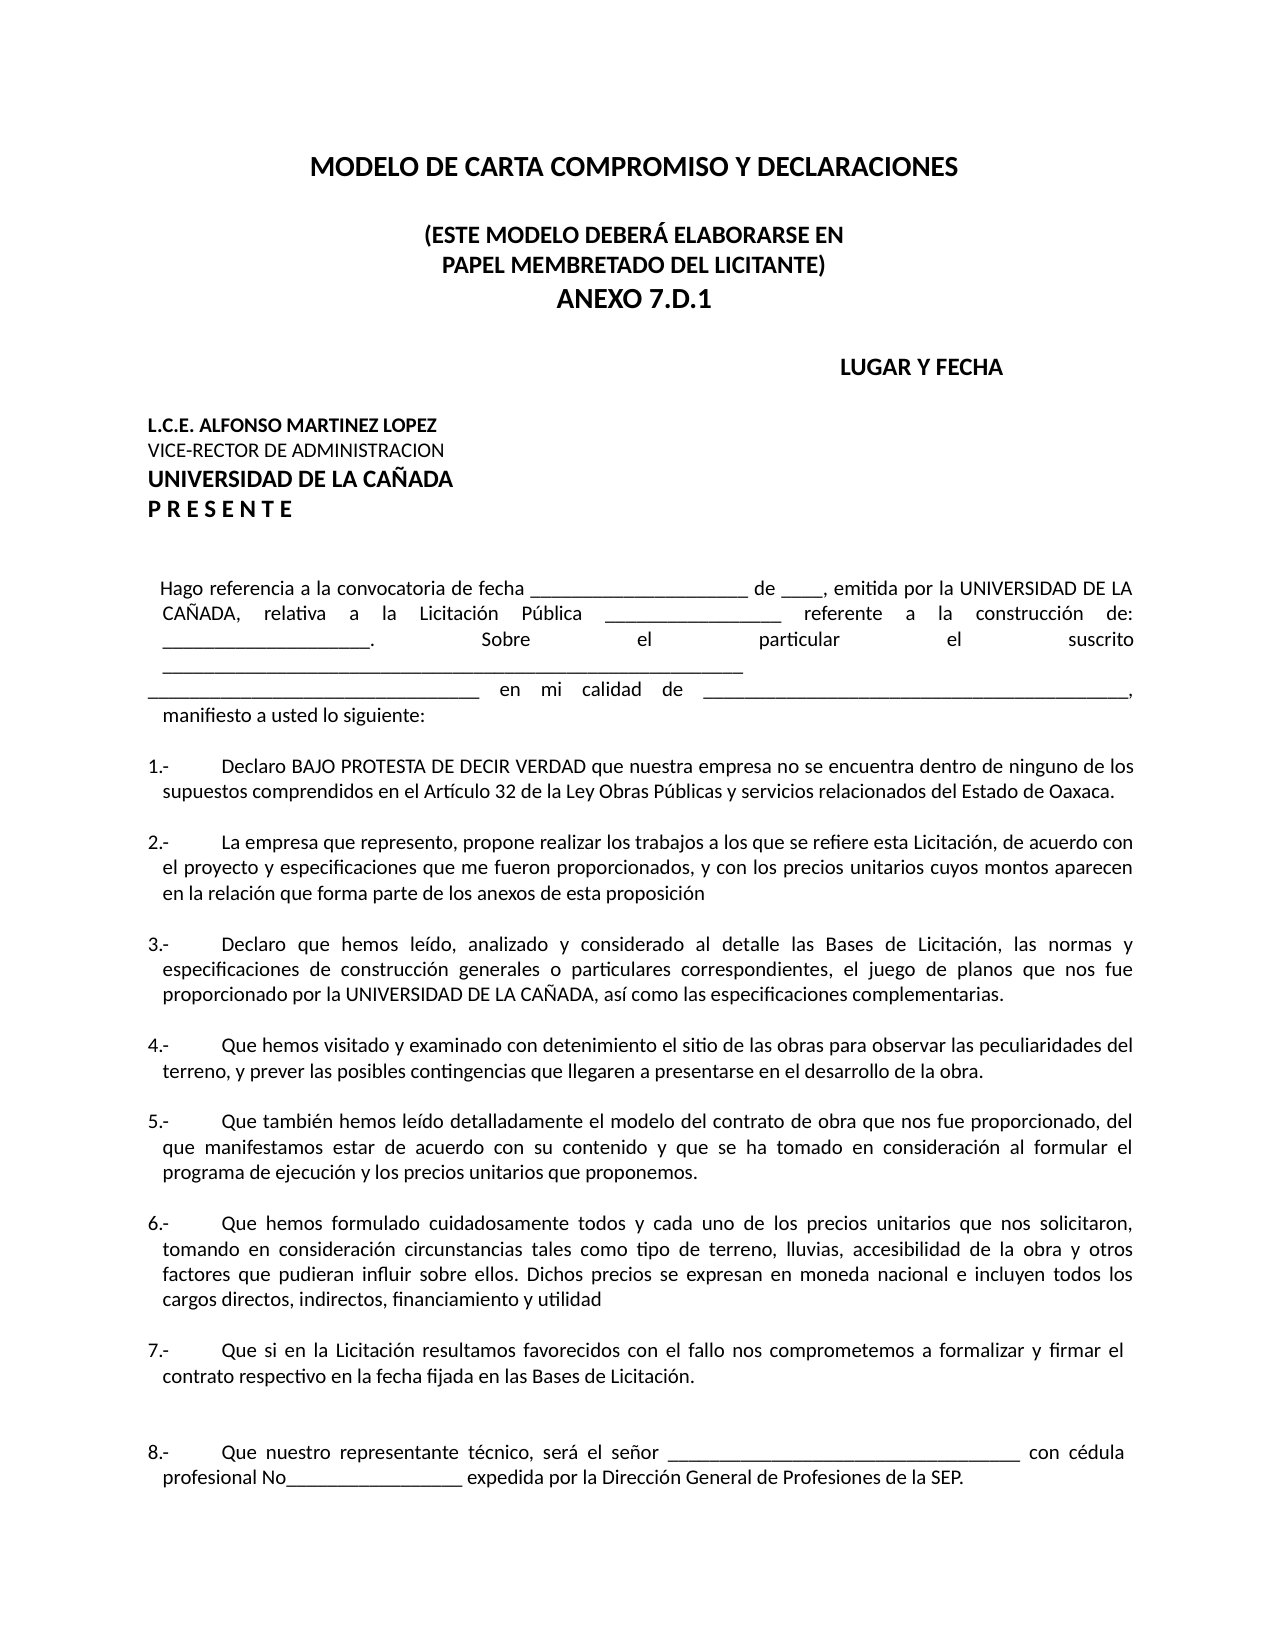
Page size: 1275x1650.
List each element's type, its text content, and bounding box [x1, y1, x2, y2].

text UNIVERSIDAD DE LA CAÑADA [148, 463, 1135, 494]
text LUGAR Y FECHA [148, 351, 1135, 382]
text 6.- Que hemos formulado cuidadosamente todos y cada uno de los precios unitarios que nos solicitaron, tomando en consideración circunstancias tales como tipo de terreno, lluvias, accesibilidad de la obra y otros factores que pudieran influir sobre ellos. Dichos precios se expresan en moneda nacional e incluyen todos los cargos directos, indirectos, financiamiento y utilidad [148, 1210, 1135, 1312]
text 4.- Que hemos visitado y examinado con detenimiento el sitio de las obras para observar las peculiaridades del terreno, y prever las posibles contingencias que llegaren a presentarse en el desarrollo de la obra. [148, 1032, 1135, 1083]
text 7.- Que si en la Licitación resultamos favorecidos con el fallo nos comprometemos a formalizar y firmar el contrato respectivo en la fecha fijada en las Bases de Licitación. [148, 1337, 1126, 1388]
text 1.- Declaro BAJO PROTESTA DE DECIR VERDAD que nuestra empresa no se encuentra dentro de ninguno de los supuestos comprendidos en el Artículo 32 de la Ley Obras Públicas y servicios relacionados del Estado de Oaxaca. [148, 753, 1135, 804]
text Hago referencia a la convocatoria de fecha _____________________ de ____, emitida por la UNIVERSIDAD DE LA CAÑADA, relativa a la Licitación Pública _________________ referente a la construcción de: ____________________. Sobre el particular el suscrito ________________________________________________________ [148, 575, 1135, 677]
text L.C.E. ALFONSO MARTINEZ LOPEZ [148, 412, 1135, 438]
text VICE-RECTOR DE ADMINISTRACION [148, 438, 1135, 463]
text 2.- La empresa que represento, propone realizar los trabajos a los que se refiere esta Licitación, de acuerdo con el proyecto y especificaciones que me fueron proporcionados, y con los precios unitarios cuyos montos aparecen en la relación que forma parte de los anexos de esta proposición [148, 829, 1135, 905]
text 3.- Declaro que hemos leído, analizado y considerado al detalle las Bases de Licitación, las normas y especificaciones de construcción generales o particulares correspondientes, el juego de planos que nos fue proporcionado por la UNIVERSIDAD DE LA CAÑADA, así como las especificaciones complementarias. [148, 931, 1135, 1007]
text MODELO DE CARTA COMPROMISO Y DECLARACIONES [148, 148, 1120, 183]
text PAPEL MEMBRETADO DEL LICITANTE) [148, 249, 1120, 280]
text (ESTE MODELO DEBERÁ ELABORARSE EN [148, 219, 1120, 249]
text 8.- Que nuestro representante técnico, será el señor __________________________________ con cédula profesional No_________________ expedida por la Dirección General de Profesiones de la SEP. [148, 1439, 1126, 1490]
text 5.- Que también hemos leído detalladamente el modelo del contrato de obra que nos fue proporcionado, del que manifestamos estar de acuerdo con su contenido y que se ha tomado en consideración al formular el programa de ejecución y los precios unitarios que proponemos. [148, 1109, 1135, 1185]
text ANEXO 7.D.1 [148, 280, 1120, 316]
text P R E S E N T E [148, 494, 1135, 524]
text ________________________________ en mi calidad de _________________________________________, manifiesto a usted lo siguiente: [148, 677, 1135, 727]
